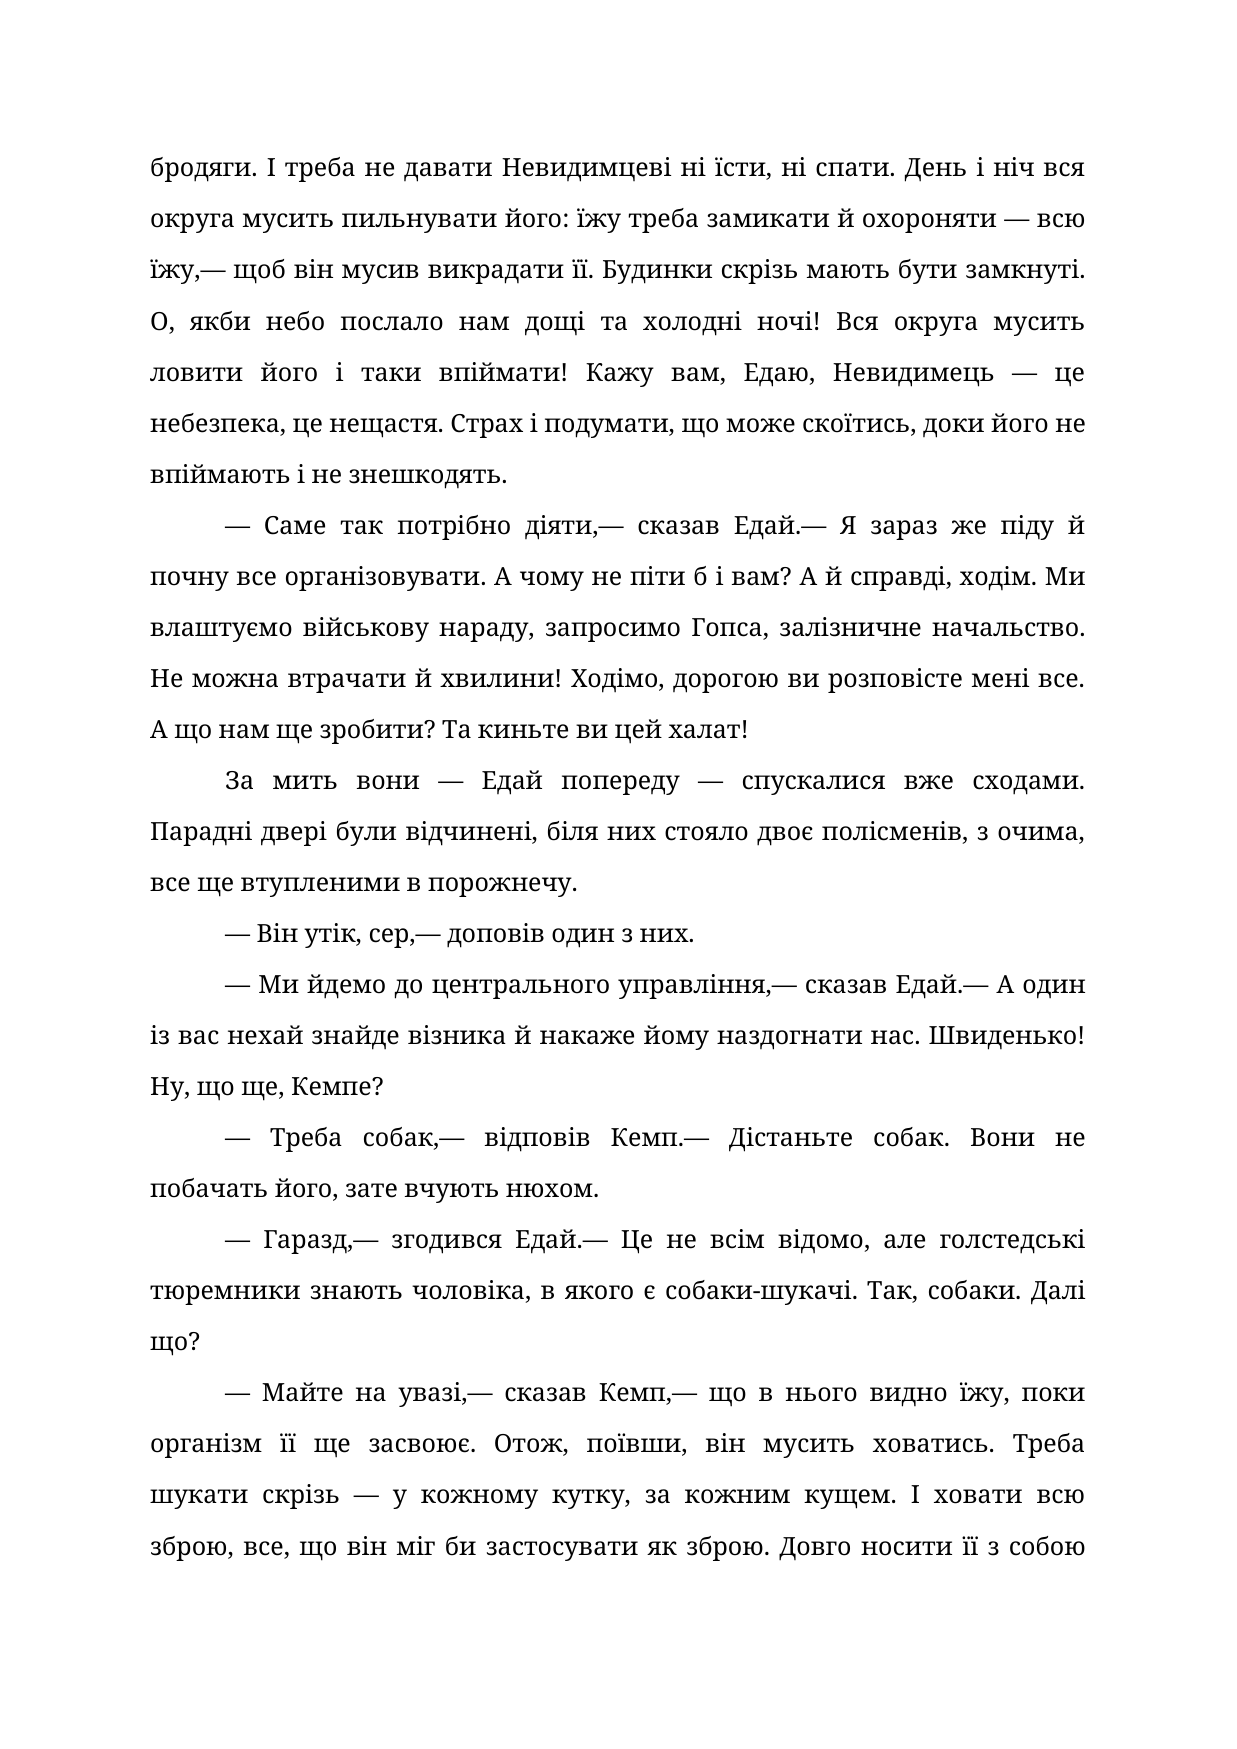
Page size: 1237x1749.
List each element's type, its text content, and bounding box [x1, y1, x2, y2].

text За мить вони — Едай попереду — спускалися вже сходами. Парадні двері були відчинені, біля них стояло двоє полісменів, з очима, все ще втупленими в порожнечу. [150, 762, 1086, 899]
text — Саме так потрібно діяти,— сказав Едай.— Я зараз же піду й почну все організовувати. А чому не піти б і вам? А й справді, ходім. Ми влаштуємо військову нараду, запросимо Гопса, залізничне начальство. Не можна втрачати й хвилини! Ходімо, дорогою ви розповісте мені все. А що нам ще зробити? Та киньте ви цей халат! [150, 507, 1086, 746]
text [150, 1375, 1086, 1562]
text — Треба собак,— відповів Кемп.— Дістаньте собак. Вони не побачать його, зате вчують нюхом. [150, 1120, 1086, 1205]
text — Він утік, сер,— доповів один з них. [150, 916, 1086, 950]
text — Гаразд,— згодився Едай.— Це не всім відомо, але голстедські тюремники знають чоловіка, в якого є собаки-шукачі. Так, собаки. Далі що? [150, 1222, 1086, 1358]
text — Ми йдемо до центрального управління,— сказав Едай.— А один із вас нехай знайде візника й накаже йому наздогнати нас. Швиденько! Ну, що ще, Кемпе? [150, 967, 1086, 1103]
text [150, 150, 1086, 490]
